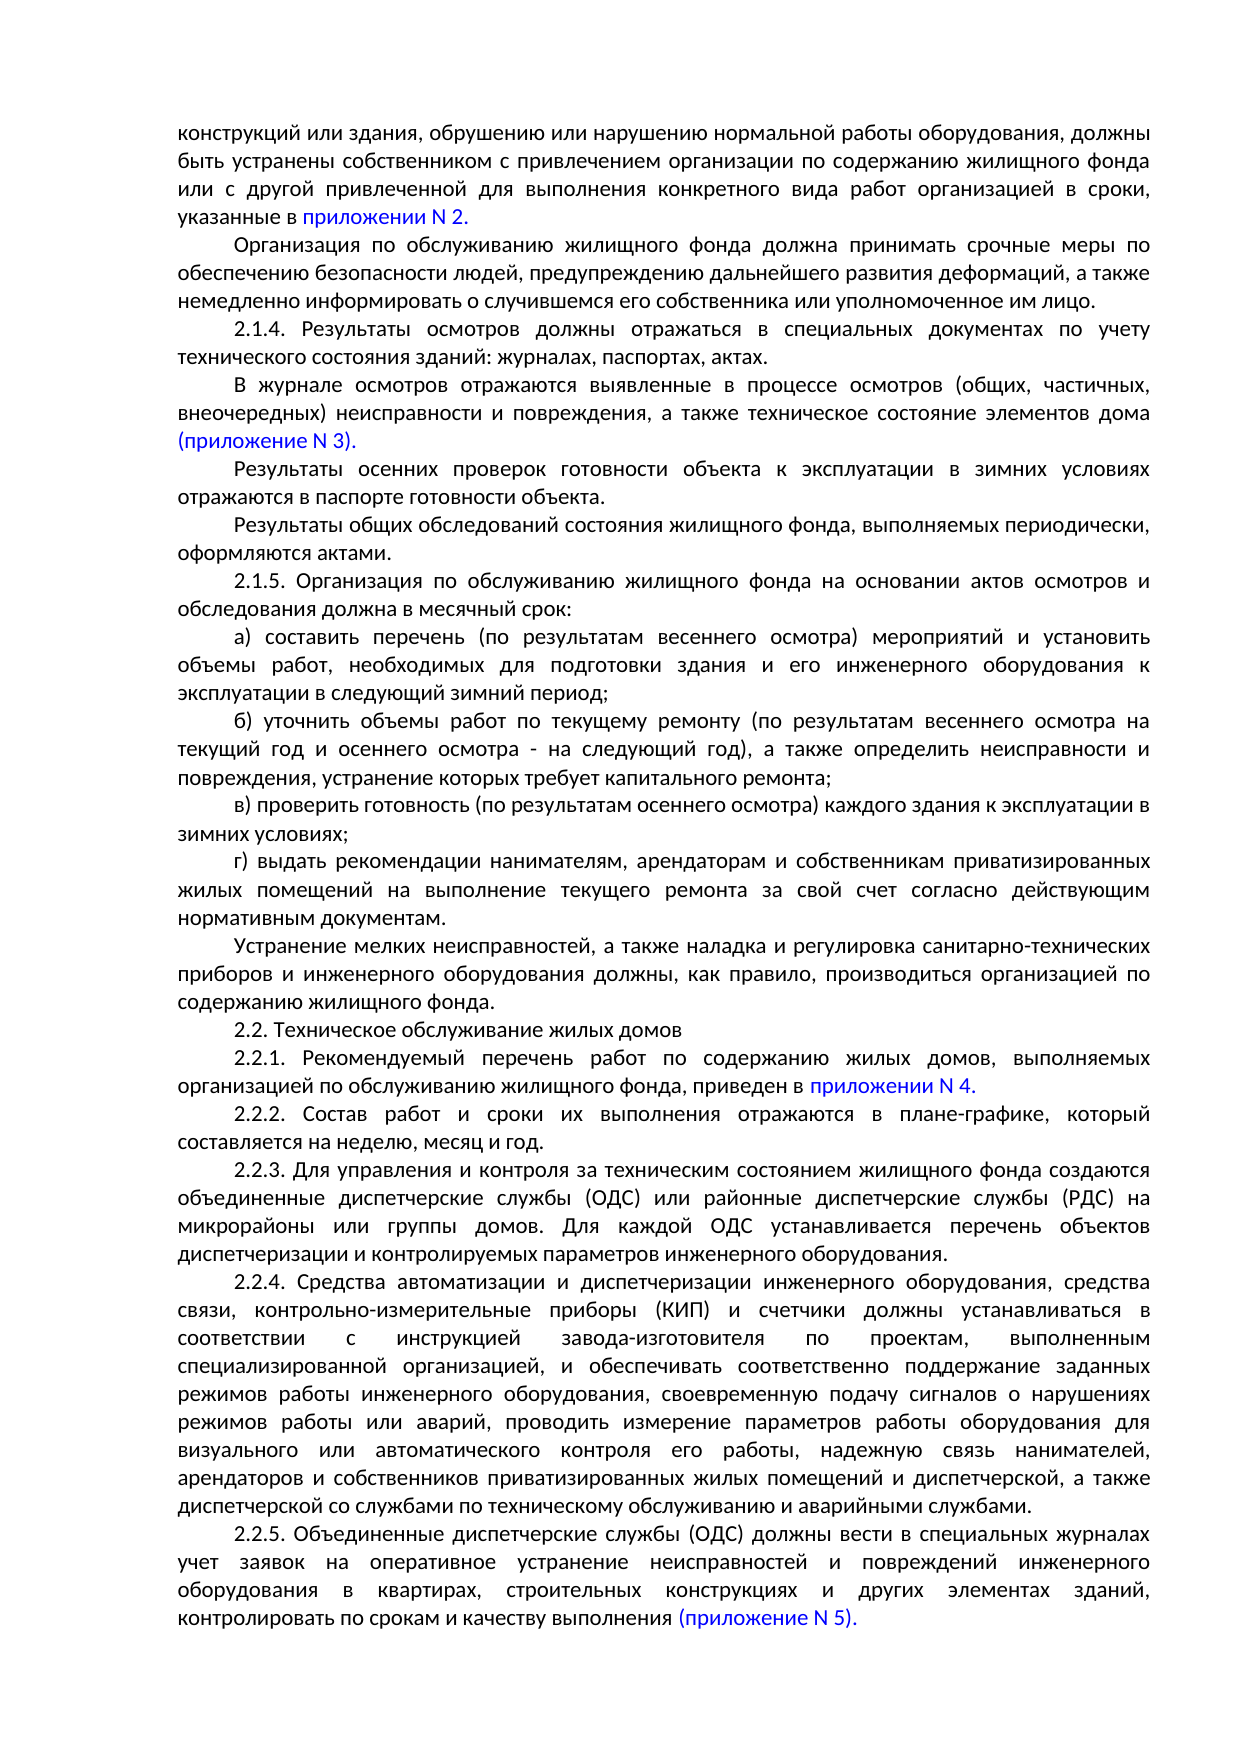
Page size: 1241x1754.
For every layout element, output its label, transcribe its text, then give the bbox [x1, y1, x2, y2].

text 2.2. Техническое обслуживание жилых домов [177, 1015, 1152, 1043]
text Устранение мелких неисправностей, а также наладка и регулировка санитарно-технических приборов и инженерного оборудования должны, как правило, производиться организацией по содержанию жилищного фонда. [177, 931, 1152, 1015]
text г) выдать рекомендации нанимателям, арендаторам и собственникам приватизированных жилых помещений на выполнение текущего ремонта за свой счет согласно действующим нормативным документам. [177, 847, 1152, 931]
text 2.1.4. Результаты осмотров должны отражаться в специальных документах по учету технического состояния зданий: журналах, паспортах, актах. [177, 314, 1152, 370]
text 2.2.3. Для управления и контроля за техническим состоянием жилищного фонда создаются объединенные диспетчерские службы (ОДС) или районные диспетчерские службы (РДС) на микрорайоны или группы домов. Для каждой ОДС устанавливается перечень объектов диспетчеризации и контролируемых параметров инженерного оборудования. [177, 1155, 1152, 1267]
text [177, 118, 1152, 230]
text 2.2.2. Состав работ и сроки их выполнения отражаются в плане-графике, который составляется на неделю, месяц и год. [177, 1099, 1152, 1155]
text Результаты осенних проверок готовности объекта к эксплуатации в зимних условиях отражаются в паспорте готовности объекта. [177, 454, 1152, 510]
text в) проверить готовность (по результатам осеннего осмотра) каждого здания к эксплуатации в зимних условиях; [177, 791, 1152, 847]
text а) составить перечень (по результатам весеннего осмотра) мероприятий и установить объемы работ, необходимых для подготовки здания и его инженерного оборудования к эксплуатации в следующий зимний период; [177, 622, 1152, 707]
text 2.2.4. Средства автоматизации и диспетчеризации инженерного оборудования, средства связи, контрольно-измерительные приборы (КИП) и счетчики должны устанавливаться в соответствии с инструкцией завода-изготовителя по проектам, выполненным специализированной организацией, и обеспечивать соответственно поддержание заданных режимов работы инженерного оборудования, своевременную подачу сигналов о нарушениях режимов работы или аварий, проводить измерение параметров работы оборудования для визуального или автоматического контроля его работы, надежную связь нанимателей, арендаторов и собственников приватизированных жилых помещений и диспетчерской, а также диспетчерской со службами по техническому обслуживанию и аварийными службами. [177, 1267, 1152, 1519]
text б) уточнить объемы работ по текущему ремонту (по результатам весеннего осмотра на текущий год и осеннего осмотра - на следующий год), а также определить неисправности и повреждения, устранение которых требует капитального ремонта; [177, 707, 1152, 791]
text В журнале осмотров отражаются выявленные в процессе осмотров (общих, частичных, внеочередных) неисправности и повреждения, а также техническое состояние элементов дома (приложение N 3). [177, 370, 1152, 454]
text 2.1.5. Организация по обслуживанию жилищного фонда на основании актов осмотров и обследования должна в месячный срок: [177, 566, 1152, 622]
text 2.2.5. Объединенные диспетчерские службы (ОДС) должны вести в специальных журналах учет заявок на оперативное устранение неисправностей и повреждений инженерного оборудования в квартирах, строительных конструкциях и других элементах зданий, контролировать по срокам и качеству выполнения (приложение N 5). [177, 1519, 1152, 1631]
text Организация по обслуживанию жилищного фонда должна принимать срочные меры по обеспечению безопасности людей, предупреждению дальнейшего развития деформаций, а также немедленно информировать о случившемся его собственника или уполномоченное им лицо. [177, 230, 1152, 314]
text Результаты общих обследований состояния жилищного фонда, выполняемых периодически, оформляются актами. [177, 510, 1152, 566]
text 2.2.1. Рекомендуемый перечень работ по содержанию жилых домов, выполняемых организацией по обслуживанию жилищного фонда, приведен в приложении N 4. [177, 1043, 1152, 1099]
